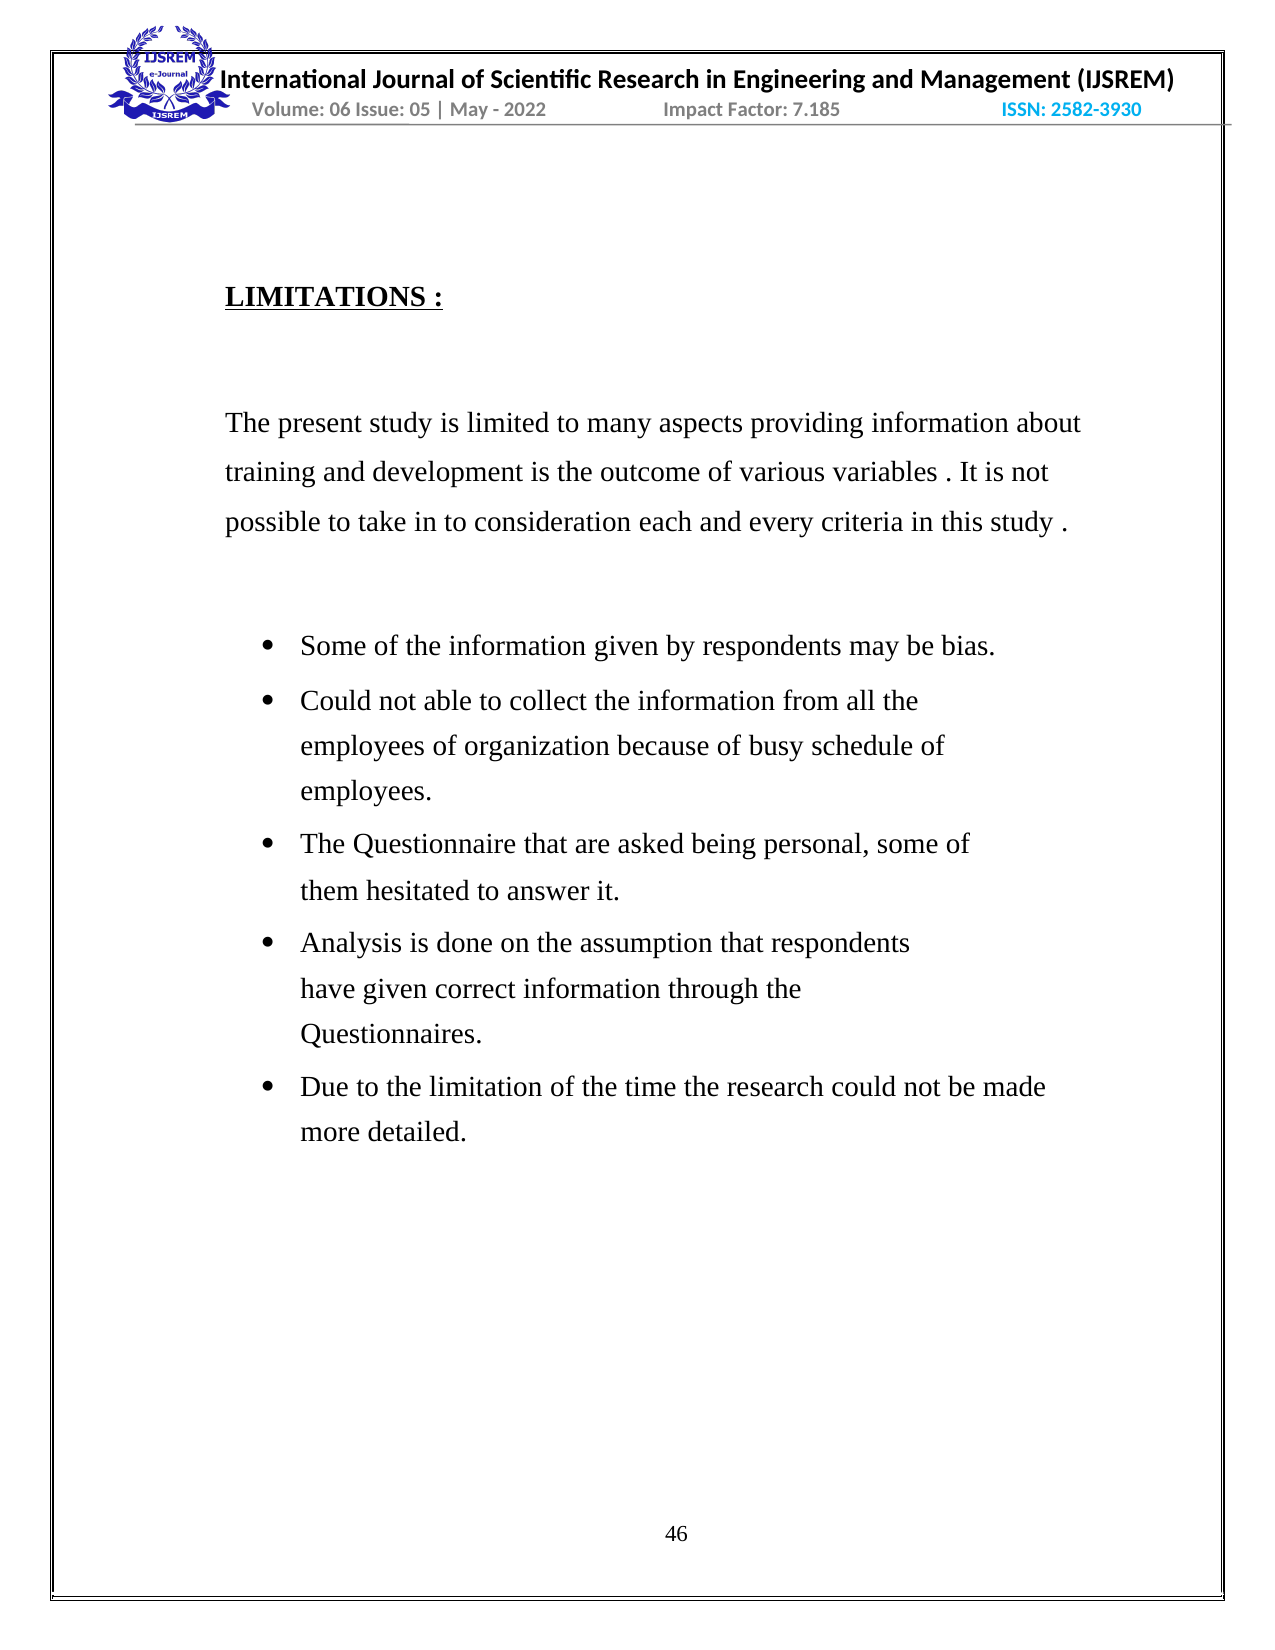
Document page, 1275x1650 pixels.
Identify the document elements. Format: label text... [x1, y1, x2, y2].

text The present study is limited to many aspects providing information about training and development is the outcome of various variables . It is not possible to take in to consideration each and every criteria in this study . [225, 405, 1093, 537]
list Due to the limitation of the time the research could not be made more detailed. [263, 1069, 1112, 1148]
list Could not able to collect the information from all the employees of organization because of busy schedule of employees. [263, 683, 1049, 807]
list The Questionnaire that are asked being personal, some of them hesitated to answer it. [263, 826, 1035, 906]
subtitle LIMITATIONS : [225, 279, 1189, 313]
list Some of the information given by respondents may be bias. [263, 628, 1189, 662]
picture [107, 23, 231, 124]
list Analysis is done on the assumption that respondents have given correct information through the Questionnaires. [263, 925, 972, 1049]
